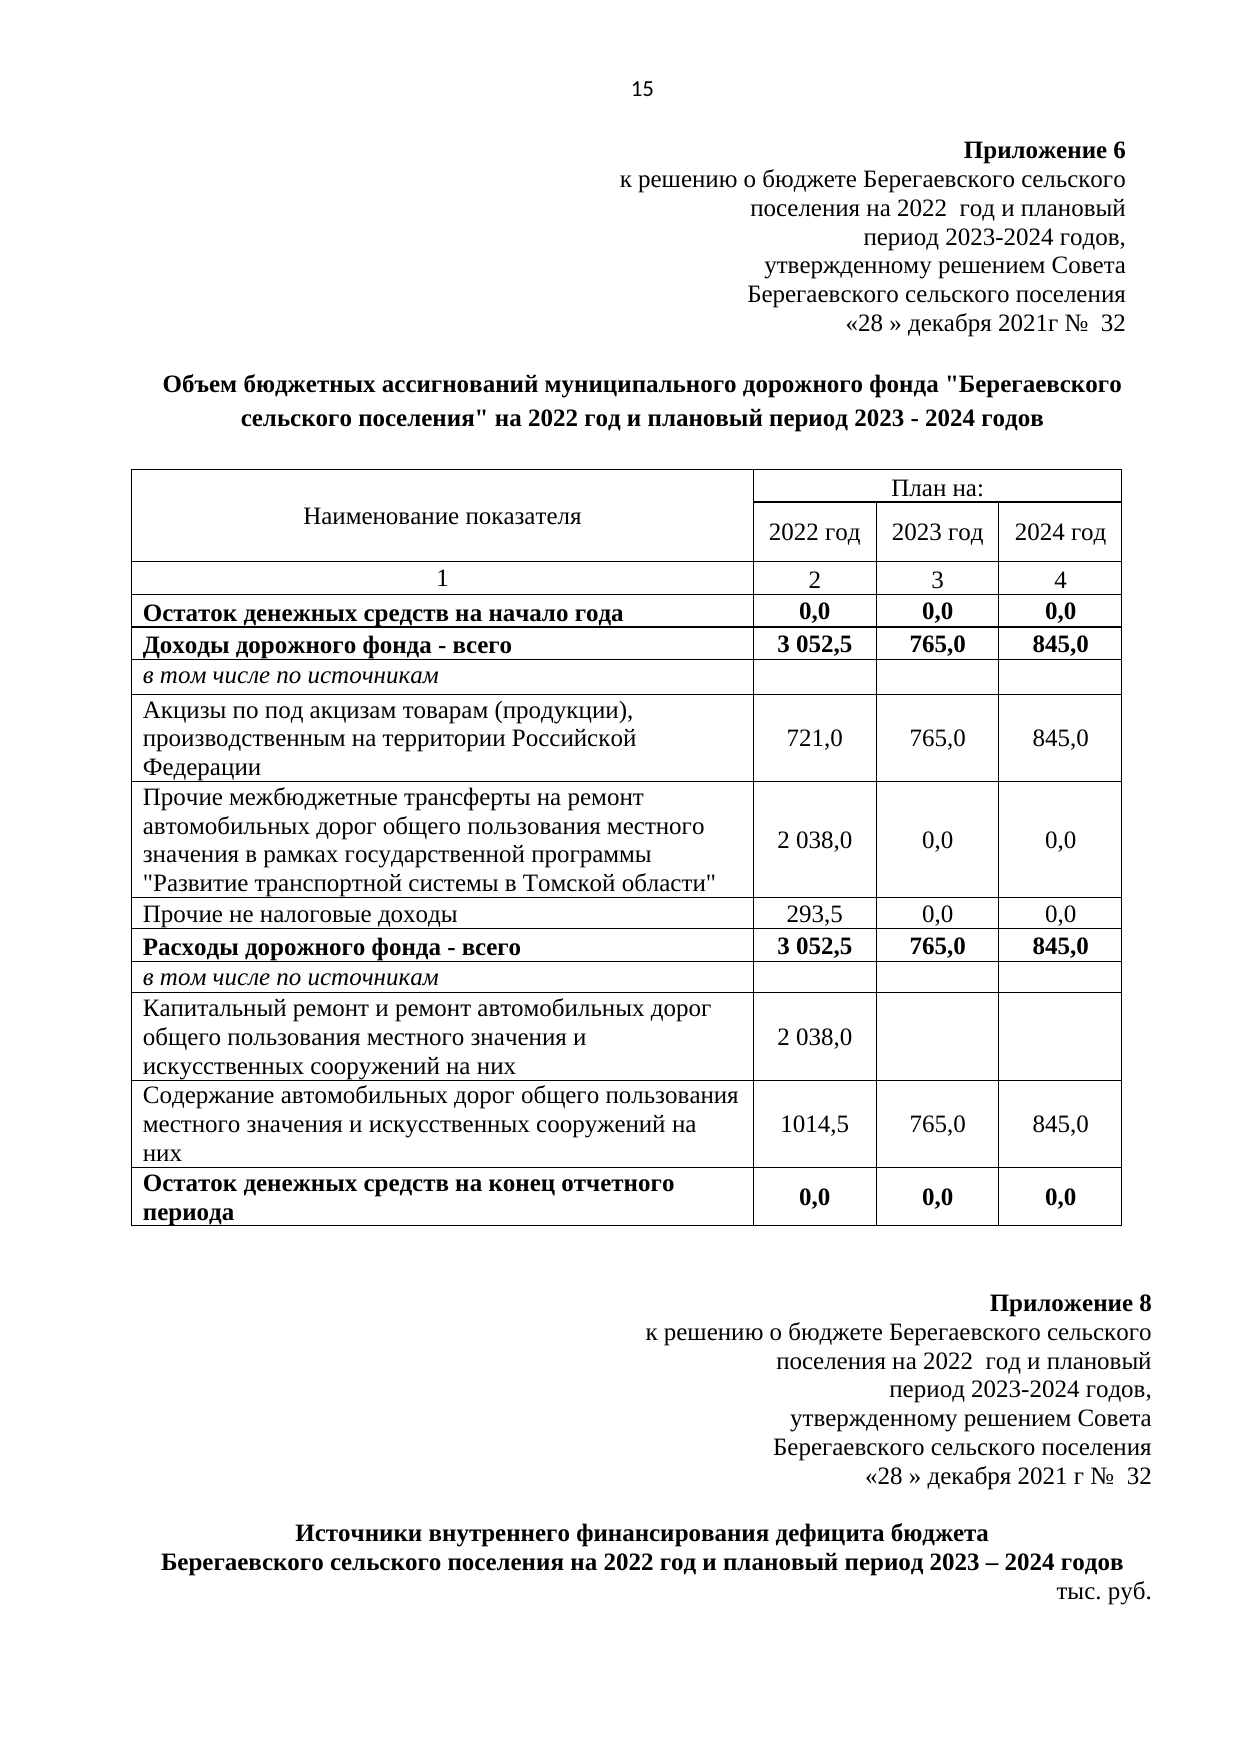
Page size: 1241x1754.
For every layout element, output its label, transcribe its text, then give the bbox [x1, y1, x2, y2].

table_cell [754, 660, 876, 694]
table_cell 2023 год [877, 503, 998, 561]
text Берегаевского сельского поселения [133, 1432, 1152, 1461]
table_cell 845,0 [999, 628, 1121, 659]
table_cell 4 [999, 562, 1121, 594]
table_cell 1 [132, 562, 753, 594]
table_cell Акцизы по под акцизам товарам (продукции), производственным на территории Российской Федерации [132, 695, 753, 781]
table_cell 2022 год [754, 503, 876, 561]
table_cell 2024 год [999, 503, 1121, 561]
table_cell 765,0 [877, 628, 998, 659]
table_cell [877, 962, 998, 992]
table_header План на: [754, 470, 1121, 501]
table_cell 765,0 [877, 1081, 998, 1167]
table_cell [999, 660, 1121, 694]
table_cell к решению о бюджете Берегаевского сельского поселения на 2022 год и плановый период 2023-2024 годов, [131, 164, 1137, 250]
table_cell 765,0 [877, 929, 998, 961]
table_cell Прочие межбюджетные трансферты на ремонт автомобильных дорог общего пользования местного значения в рамках государственной программы "Развитие транспортной системы в Томской области" [132, 782, 753, 897]
table_cell 0,0 [999, 595, 1121, 626]
table_cell 0,0 [999, 898, 1121, 928]
table_cell 845,0 [999, 1081, 1121, 1167]
table_cell 845,0 [999, 695, 1121, 781]
text «28 » декабря 2021 г № 32 [133, 1461, 1152, 1489]
table_cell [877, 660, 998, 694]
text Объем бюджетных ассигнований муниципального дорожного фонда "Берегаевского сельского поселения" на 2022 год и плановый период 2023 - 2024 годов [133, 369, 1152, 431]
table_cell 845,0 [999, 929, 1121, 961]
text поселения на 2022 год и плановый [133, 1346, 1152, 1374]
table_cell утвержденному решением Совета Берегаевского сельского поселения «28 » декабря 2021г № 32 [131, 250, 1137, 337]
table_cell 765,0 [877, 695, 998, 781]
table_cell 2 038,0 [754, 782, 876, 897]
table_header Наименование показателя [132, 470, 753, 561]
table_cell [999, 993, 1121, 1079]
table_cell 0,0 [999, 782, 1121, 897]
table_cell [999, 962, 1121, 992]
table_cell 293,5 [754, 898, 876, 928]
table_cell 3 052,5 [754, 628, 876, 659]
table_cell 3 [877, 562, 998, 594]
table_cell 2 [754, 562, 876, 594]
table_cell 0,0 [754, 595, 876, 626]
table_cell в том числе по источникам [132, 962, 753, 992]
table_cell 721,0 [754, 695, 876, 781]
table_cell Остаток денежных средств на начало года [132, 595, 753, 626]
table_cell Доходы дорожного фонда - всего [132, 628, 753, 659]
table_cell 0,0 [877, 595, 998, 626]
table_header Приложение 6 [131, 127, 1137, 164]
table_cell Капитальный ремонт и ремонт автомобильных дорог общего пользования местного значения и искусственных сооружений на них [132, 993, 753, 1079]
table_cell 0,0 [877, 898, 998, 928]
table_cell [877, 993, 998, 1079]
table_cell Остаток денежных средств на конец отчетного периода [132, 1168, 753, 1225]
table_cell 0,0 [877, 782, 998, 897]
table_cell Прочие не налоговые доходы [132, 898, 753, 928]
table_cell Содержание автомобильных дорог общего пользования местного значения и искусственных сооружений на них [132, 1081, 753, 1167]
table_cell в том числе по источникам [132, 660, 753, 694]
table_cell 1014,5 [754, 1081, 876, 1167]
text к решению о бюджете Берегаевского сельского [133, 1317, 1152, 1346]
text Приложение 8 [133, 1288, 1152, 1317]
table_cell 2 038,0 [754, 993, 876, 1079]
table_cell 0,0 [877, 1168, 998, 1225]
table_cell 0,0 [754, 1168, 876, 1225]
text Берегаевского сельского поселения на 2022 год и плановый период 2023 – 2024 годов [133, 1547, 1152, 1576]
text период 2023-2024 годов, [133, 1374, 1152, 1403]
table_cell [754, 962, 876, 992]
text Источники внутреннего финансирования дефицита бюджета [133, 1518, 1152, 1547]
text утвержденному решением Совета [133, 1403, 1152, 1432]
table_cell 0,0 [999, 1168, 1121, 1225]
table_cell Расходы дорожного фонда - всего [132, 929, 753, 961]
table_cell 3 052,5 [754, 929, 876, 961]
text тыс. руб. [133, 1576, 1152, 1604]
